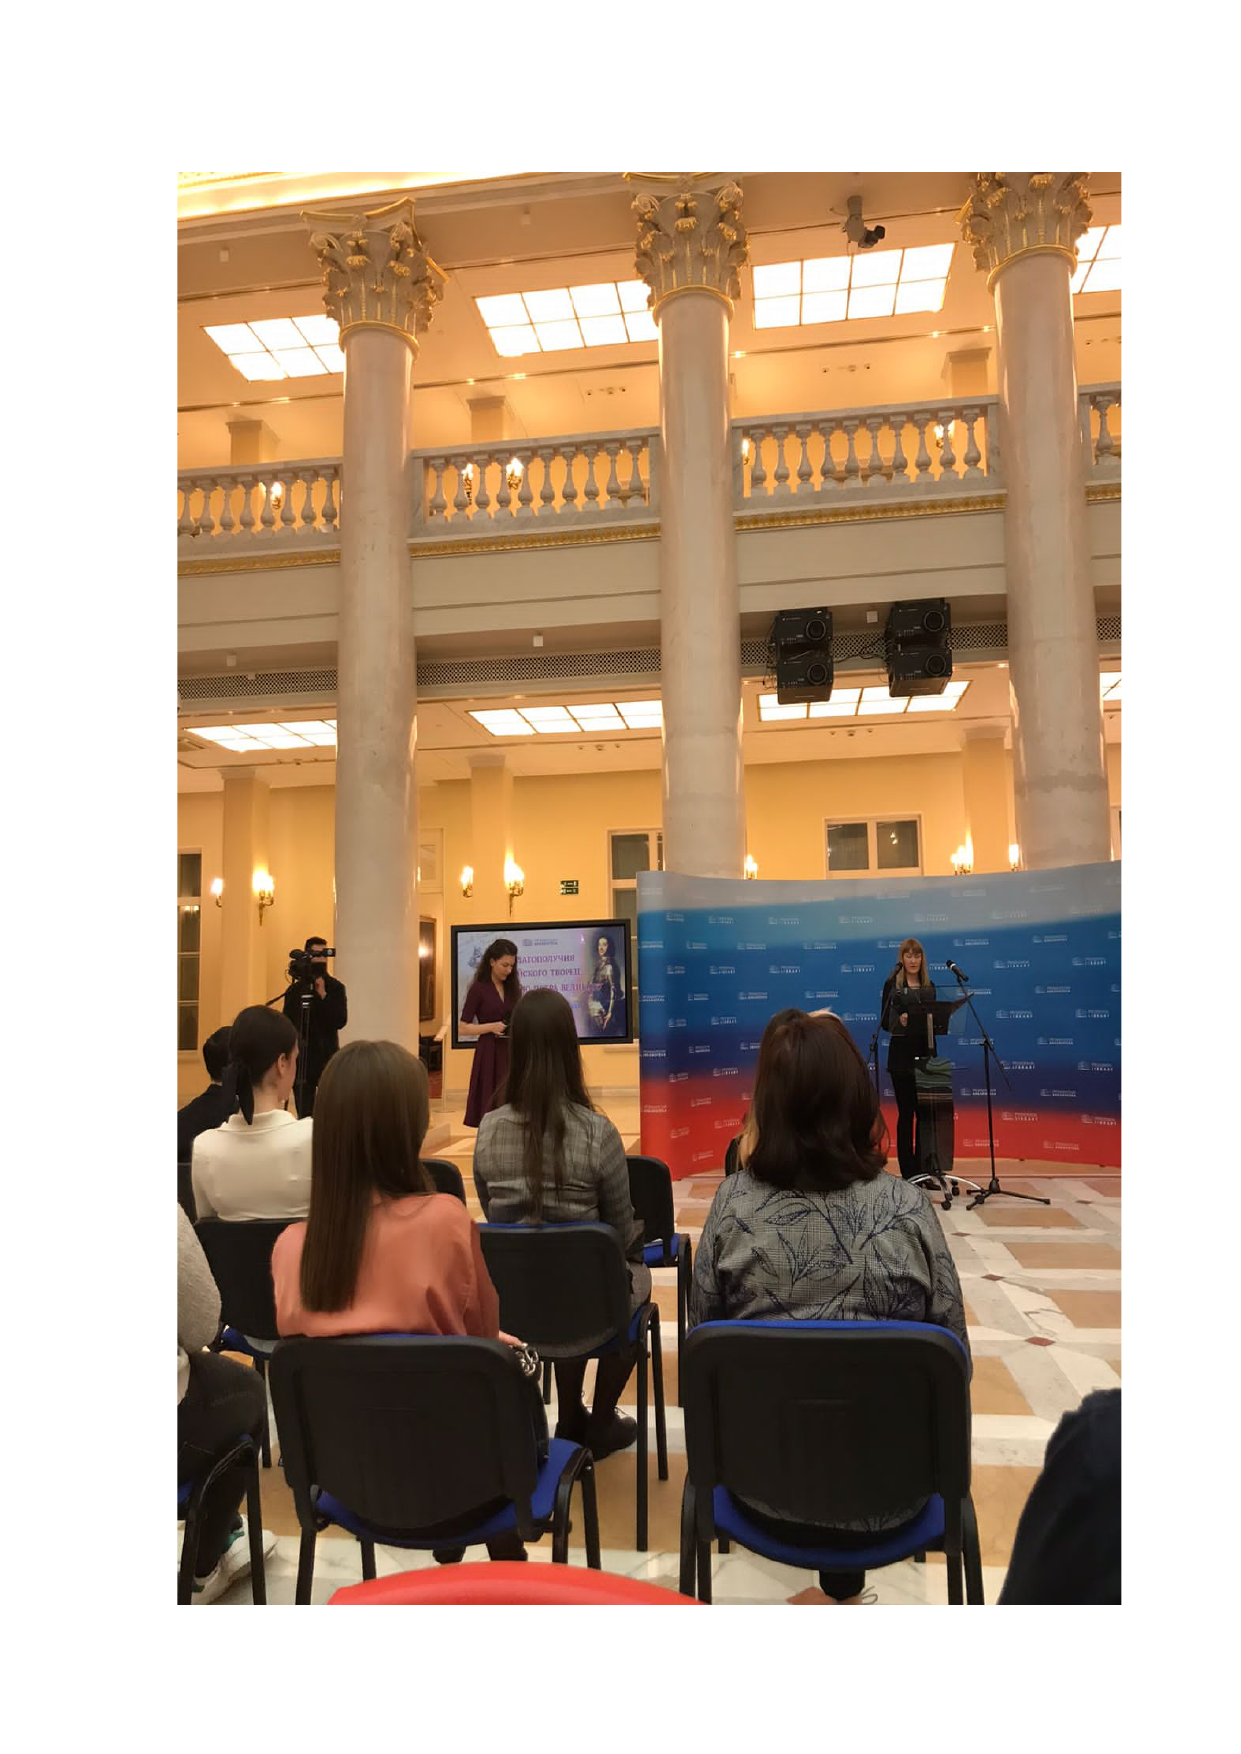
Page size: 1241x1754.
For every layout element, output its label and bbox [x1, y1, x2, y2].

picture [177, 172, 1122, 1605]
